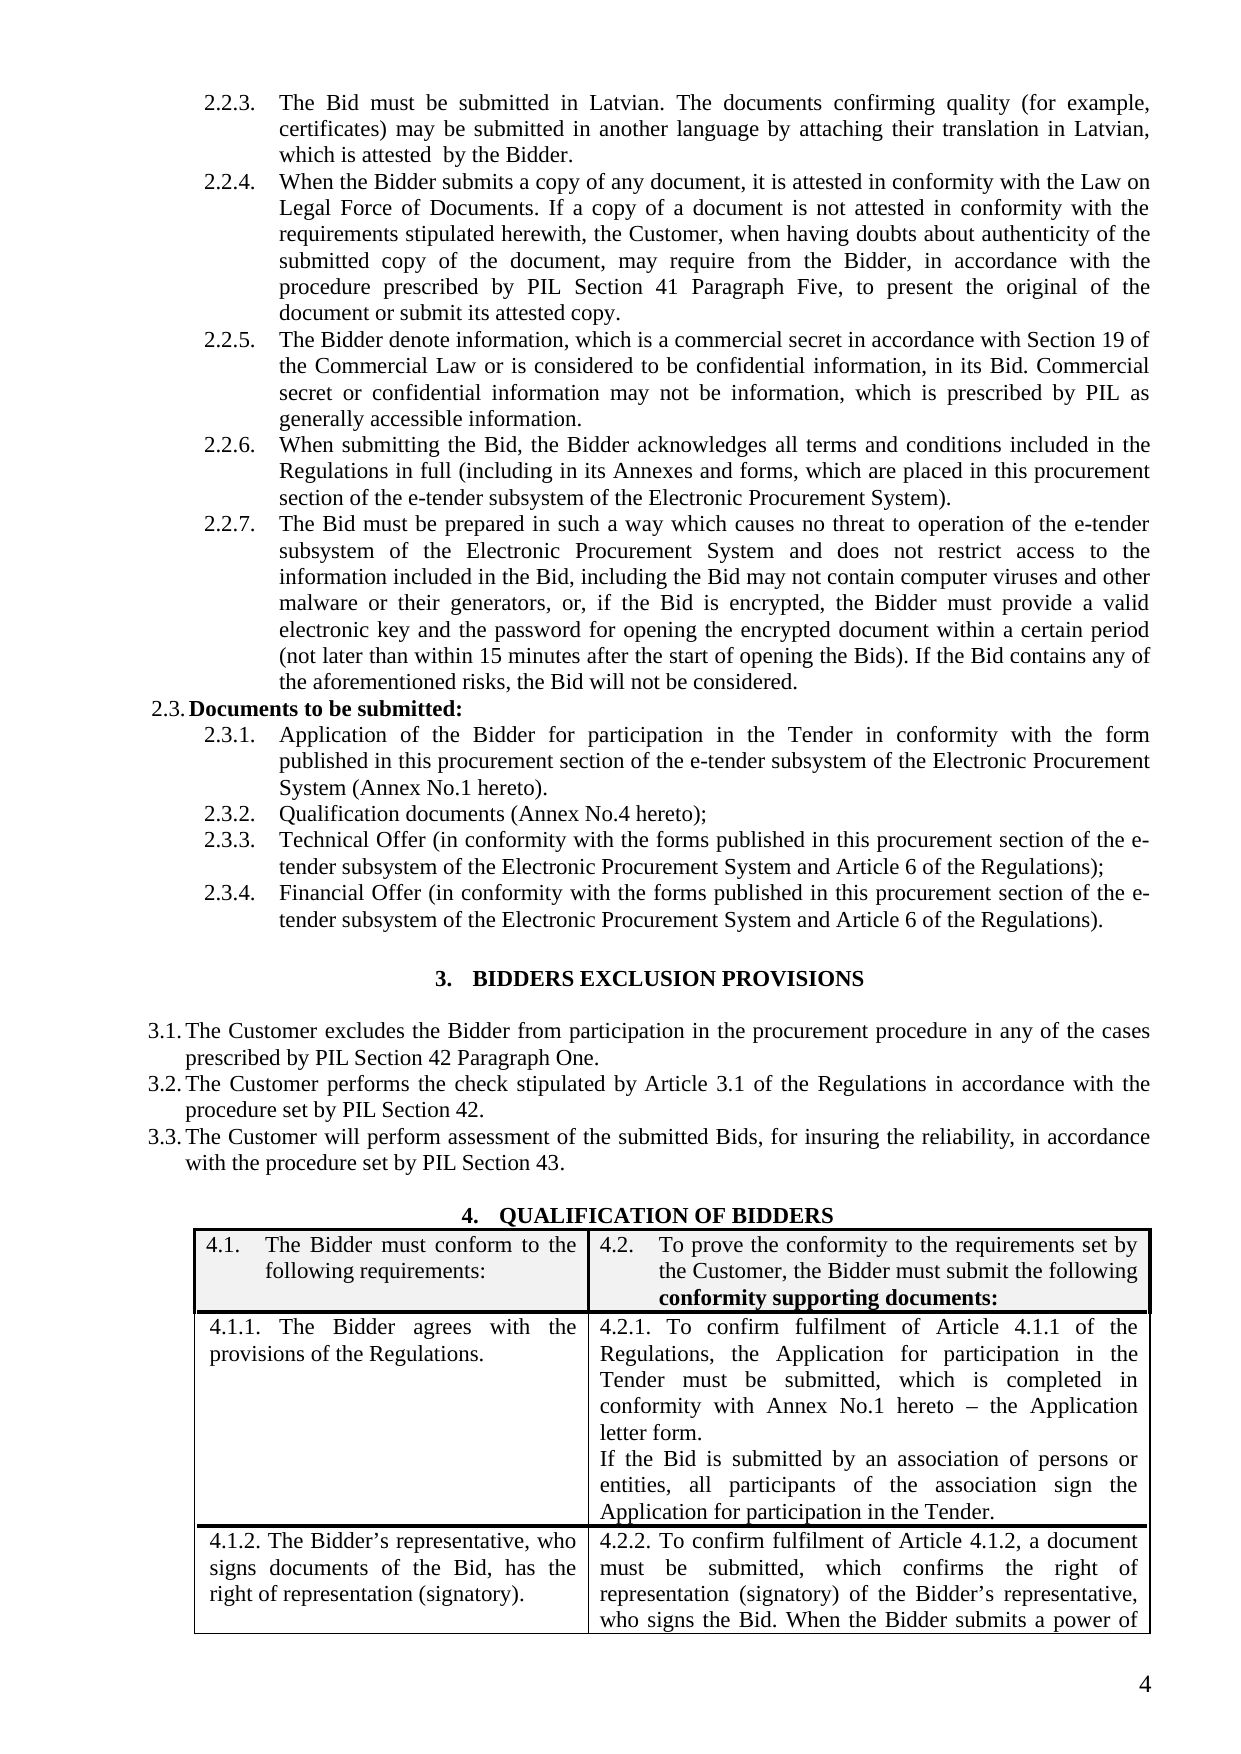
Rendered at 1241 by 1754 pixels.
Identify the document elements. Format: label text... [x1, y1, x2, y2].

list When submitting the Bid, the Bidder acknowledges all terms and conditions included in the Regulations in full (including in its Annexes and forms, which are placed in this procurement section of the e-tender subsystem of the Electronic Procurement System). [204, 431, 1152, 510]
table_cell 4.2.1. To confirm fulfilment of Article 4.1.1 of the Regulations, the Application for participation in the Tender must be submitted, which is completed in conformity with Annex No.1 hereto – the Application letter form. If the Bid is submitted by an association of persons or entities, all participants of the association sign the Application for participation in the Tender. [589, 1310, 1149, 1524]
list The Bid must be prepared in such a way which causes no threat to operation of the e-tender subsystem of the Electronic Procurement System and does not restrict access to the information included in the Bid, including the Bid may not contain computer viruses and other malware or their generators, or, if the Bid is encrypted, the Bidder must provide a valid electronic key and the password for opening the encrypted document within a certain period (not later than within 15 minutes after the start of opening the Bids). If the Bid contains any of the aforementioned risks, the Bid will not be considered. [204, 510, 1152, 695]
list Financial Offer (in conformity with the forms published in this procurement section of the e-tender subsystem of the Electronic Procurement System and Article 6 of the Regulations). [204, 879, 1152, 932]
list The Customer excludes the Bidder from participation in the procurement procedure in any of the cases prescribed by PIL Section 42 Paragraph One. [148, 1017, 1152, 1070]
list When the Bidder submits a copy of any document, it is attested in conformity with the Law on Legal Force of Documents. If a copy of a document is not attested in conformity with the requirements stipulated herewith, the Customer, when having doubts about authenticity of the submitted copy of the document, may require from the Bidder, in accordance with the procedure prescribed by PIL Section 41 Paragraph Five, to present the original of the document or submit its attested copy. [204, 168, 1152, 326]
list Application of the Bidder for participation in the Tender in conformity with the form published in this procurement section of the e-tender subsystem of the Electronic Procurement System (Annex No.1 hereto). [204, 721, 1152, 800]
list Documents to be submitted: [151, 695, 1152, 721]
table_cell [589, 1524, 1149, 1633]
list Technical Offer (in conformity with the forms published in this procurement section of the e-tender subsystem of the Electronic Procurement System and Article 6 of the Regulations); [204, 827, 1152, 879]
table_header To prove the conformity to the requirements set by the Customer, the Bidder must submit the following conformity supporting documents: [590, 1231, 1148, 1310]
list The Customer performs the check stipulated by Article 3.1 of the Regulations in accordance with the procedure set by PIL Section 42. [148, 1070, 1152, 1123]
list BIDDERS EXCLUSION PROVISIONS [148, 964, 1152, 991]
table_cell 4.1.1. The Bidder agrees with the provisions of the Regulations. [195, 1310, 588, 1524]
list QUALIFICATION OF BIDDERS [148, 1202, 1147, 1228]
list Qualification documents (Annex No.4 hereto); [204, 800, 1152, 827]
list The Bidder denote information, which is a commercial secret in accordance with Section 19 of the Commercial Law or is considered to be confidential information, in its Bid. Commercial secret or confidential information may not be information, which is prescribed by PIL as generally accessible information. [204, 326, 1152, 431]
list The Bid must be submitted in Latvian. The documents confirming quality (for example, certificates) may be submitted in another language by attaching their translation in Latvian, which is attested by the Bidder. [204, 89, 1152, 168]
list The Customer will perform assessment of the submitted Bids, for insuring the reliability, in accordance with the procedure set by PIL Section 43. [148, 1123, 1152, 1175]
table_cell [195, 1524, 588, 1633]
table_header The Bidder must conform to the following requirements: [196, 1231, 587, 1310]
